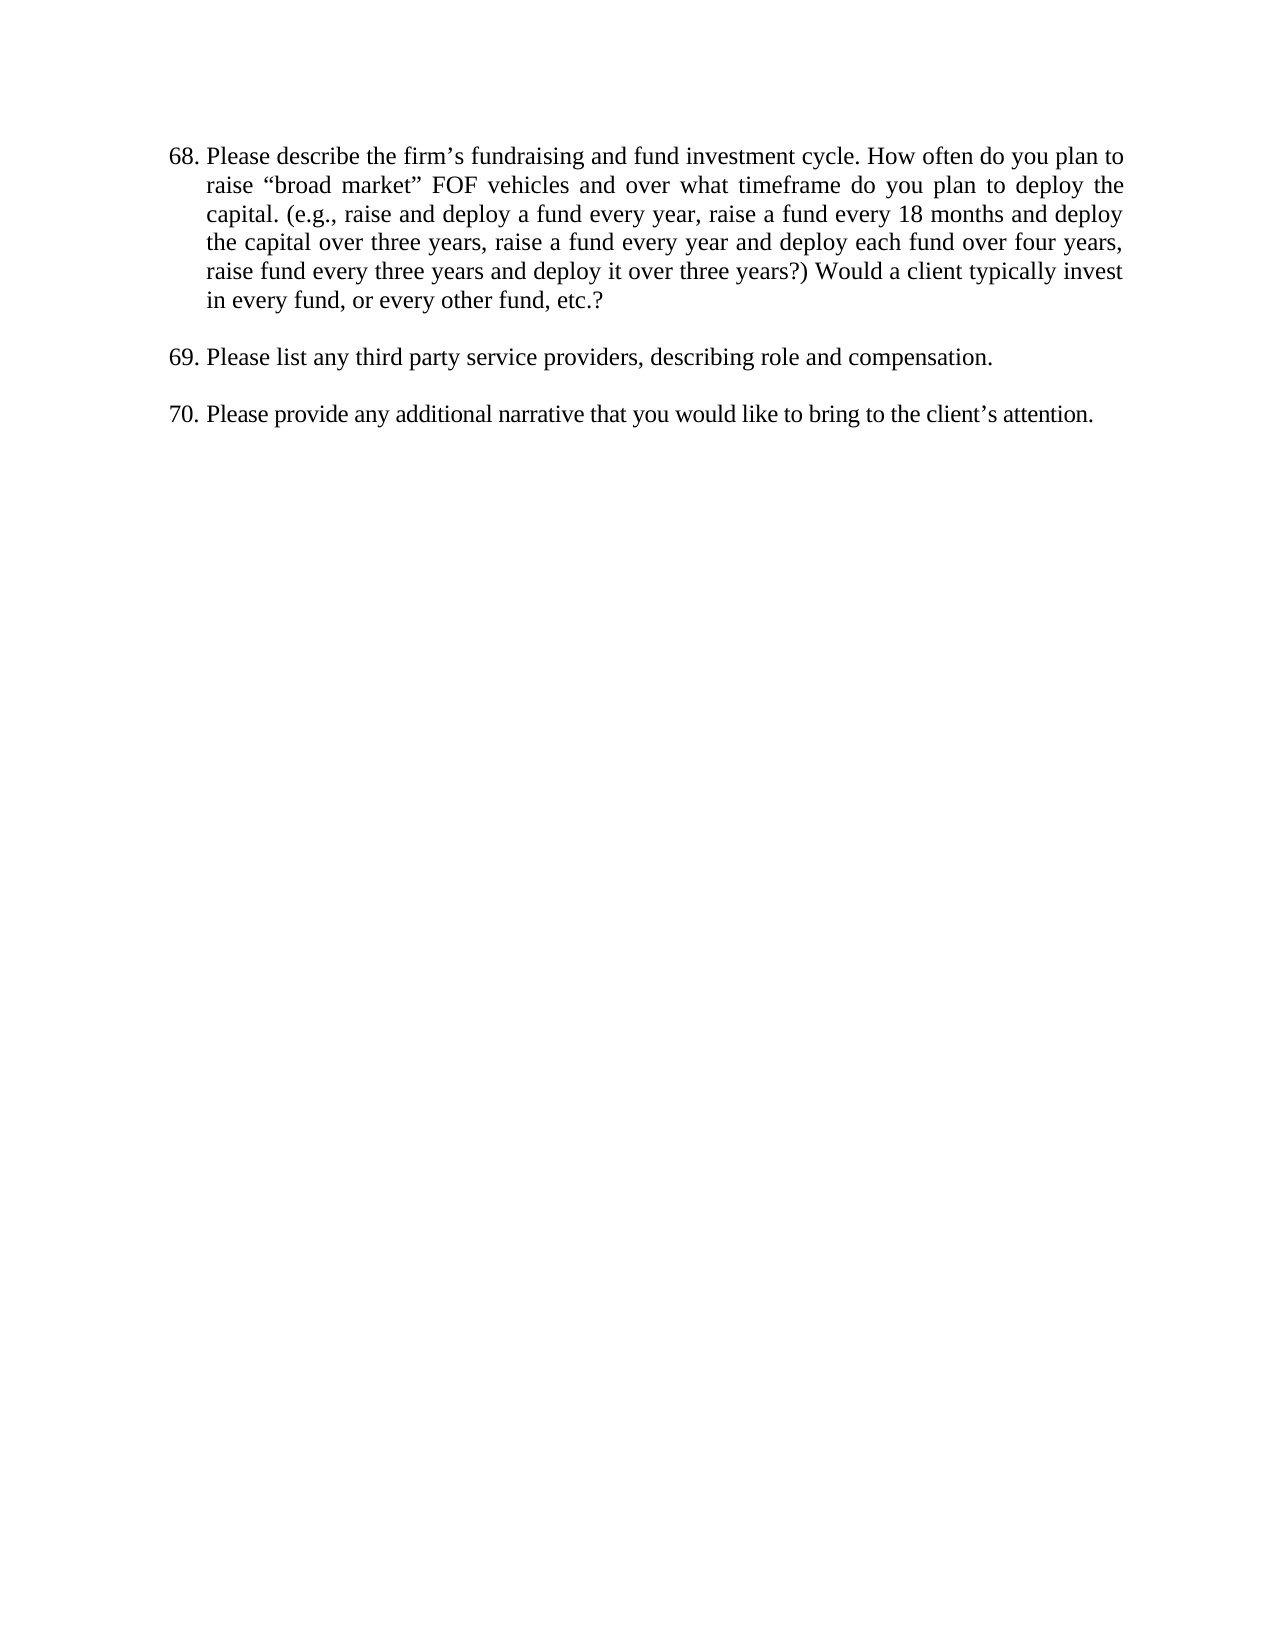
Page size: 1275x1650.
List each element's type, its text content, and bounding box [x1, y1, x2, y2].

list Please provide any additional narrative that you would like to bring to the client’s attention. [169, 399, 1125, 428]
list Please list any third party service providers, describing role and compensation. [169, 342, 1125, 371]
list Please describe the firm’s fundraising and fund investment cycle. How often do you plan to raise “broad market” FOF vehicles and over what timeframe do you plan to deploy the capital. (e.g., raise and deploy a fund every year, raise a fund every 18 months and deploy the capital over three years, raise a fund every year and deploy each fund over four years, raise fund every three years and deploy it over three years?) Would a client typically invest in every fund, or every other fund, etc.? [169, 141, 1125, 314]
